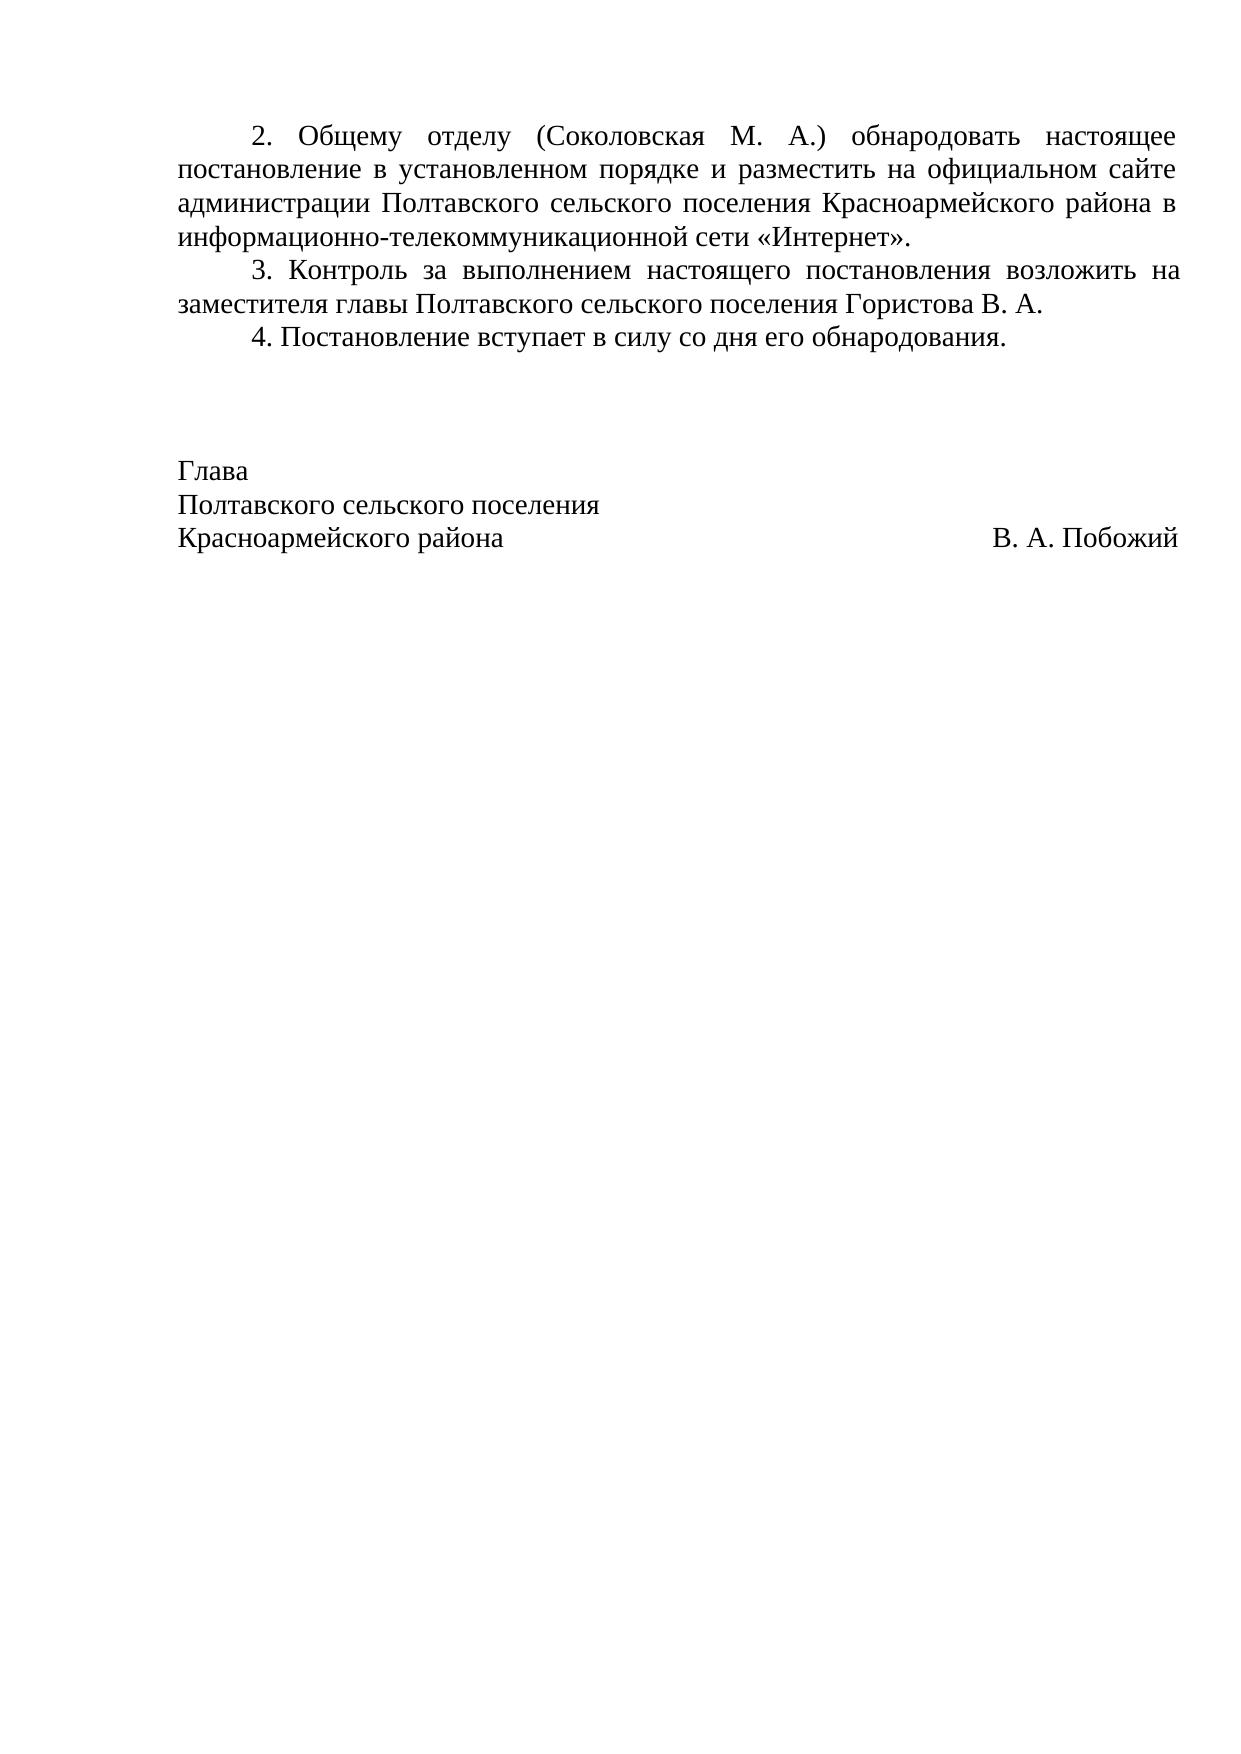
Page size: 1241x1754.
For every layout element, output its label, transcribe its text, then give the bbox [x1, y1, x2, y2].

text 3. Контроль за выполнением настоящего постановления возложить на заместителя главы Полтавского сельского поселения Гористова В. А. [177, 252, 1181, 319]
text 4. Постановление вступает в силу со дня его обнародования. [177, 319, 1181, 353]
text 2. Общему отделу (Соколовская М. А.) обнародовать настоящее постановление в установленном порядке и разместить на официальном сайте администрации Полтавского сельского поселения Красноармейского района в информационно-телекоммуникационной сети «Интернет». [177, 118, 1177, 252]
text Глава [177, 453, 1181, 487]
text Красноармейского района В. А. Побожий [177, 521, 1181, 554]
text Полтавского сельского поселения [177, 487, 1181, 521]
